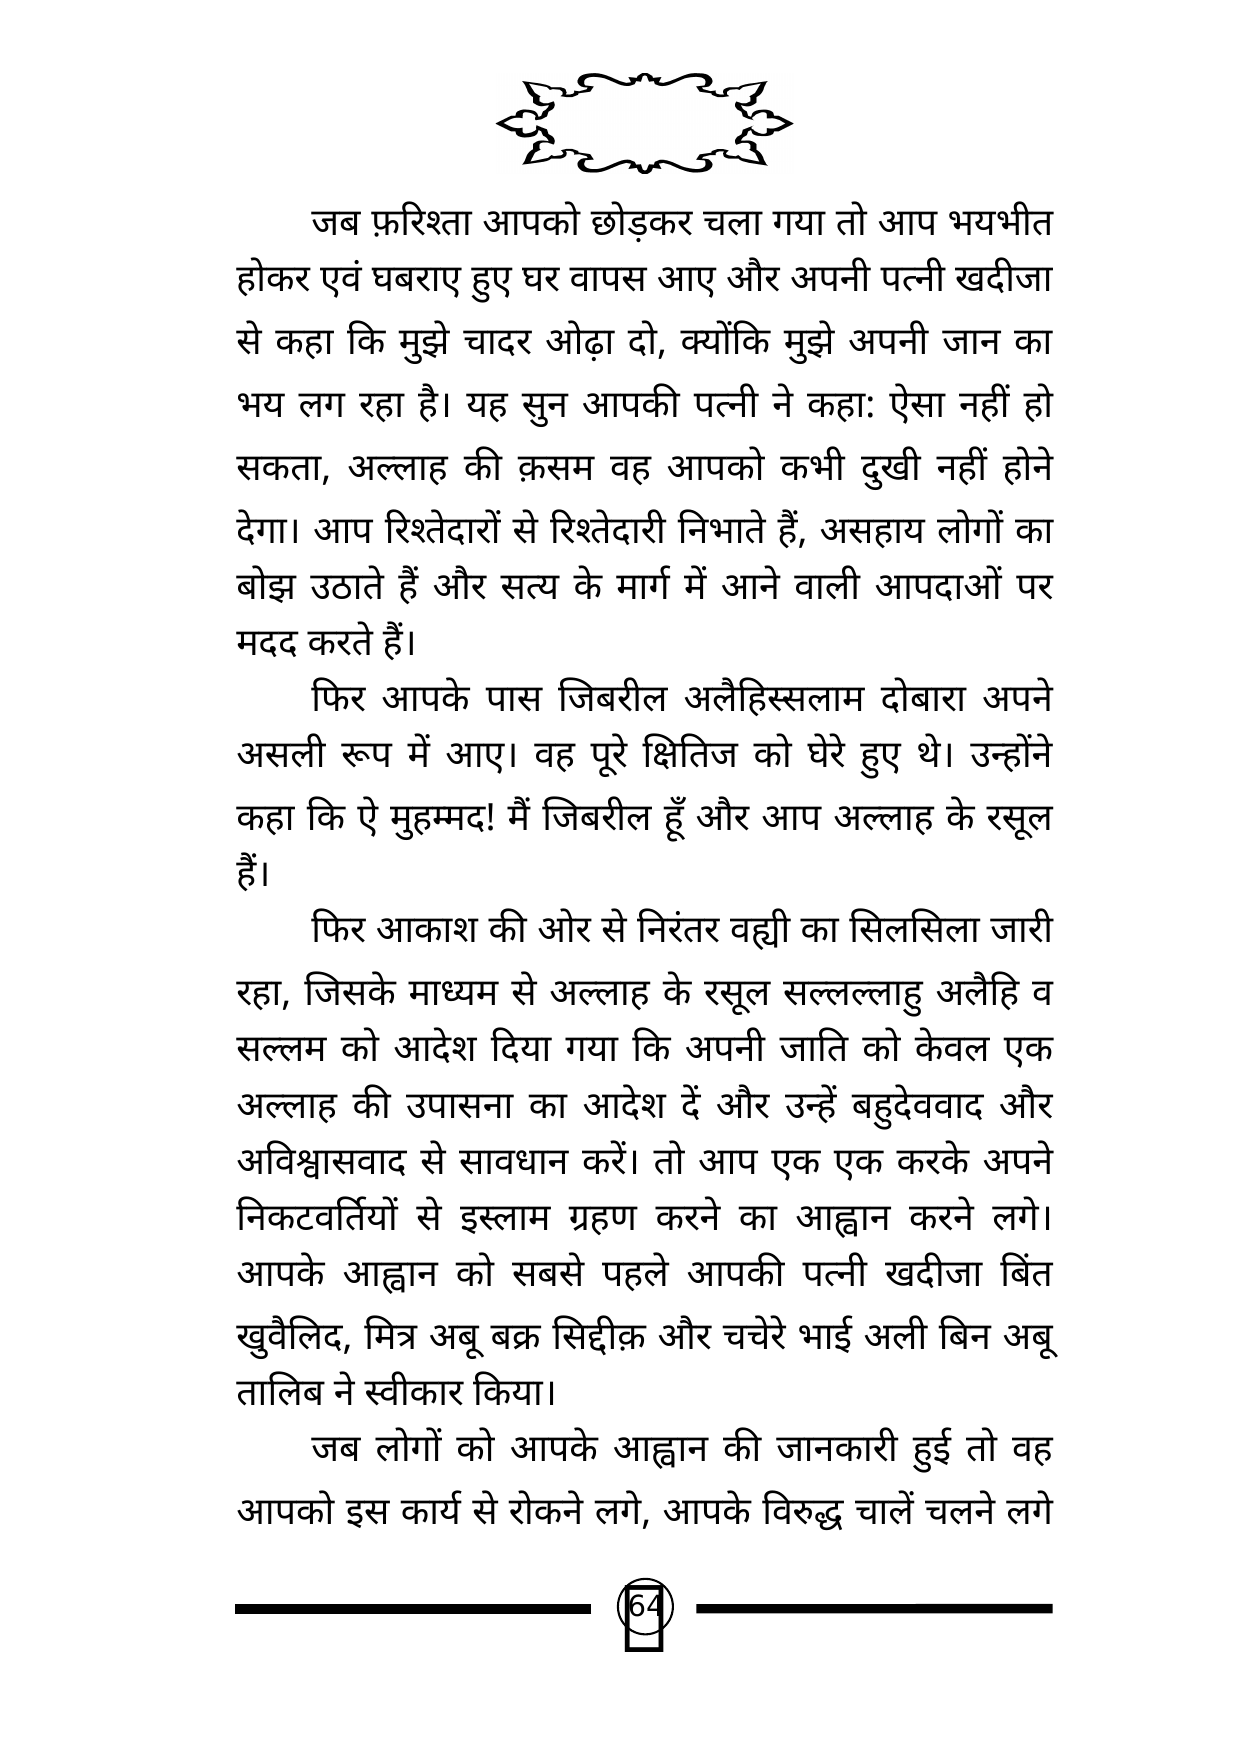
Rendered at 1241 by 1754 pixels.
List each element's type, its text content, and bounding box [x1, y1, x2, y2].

text जब फ़रिश्ता आपको छोड़कर चला गया तो आप भयभीत होकर एवं घबराए हुए घर वापस आए और अपनी पत्नी खदीजा से कहा कि मुझे चादर ओढ़ा दो, क्योंकि मुझे अपनी जान का भय लग रहा है। यह सुन आपकी पत्नी ने कहा: ऐसा नहीं हो सकता, अल्लाह की क़सम वह आपको कभी दुखी नहीं होने देगा। आप रिश्तेदारों से रिश्तेदारी निभाते हैं, असहाय लोगों का बोझ उठाते हैं और सत्य के मार्ग में आने वाली आपदाओं पर मदद करते हैं। [236, 202, 1053, 671]
picture [495, 73, 794, 174]
text फिर आपके पास जिबरील अलैहिस्सलाम दोबारा अपने असली रूप में आए। वह पूरे क्षितिज को घेरे हुए थे। उन्होंने कहा कि ऐ मुहम्मद! मैं जिबरील हूँ और आप अल्लाह के रसूल हैं। [236, 678, 1053, 902]
text फिर आकाश की ओर से निरंतर वह्यी का सिलसिला जारी रहा, जिसके माध्यम से अल्लाह के रसूल सल्लल्लाहु अलैहि व सल्लम को आदेश दिया गया कि अपनी जाति को केवल एक अल्लाह की उपासना का आदेश दें और उन्हें बहुदेववाद और अविश्वासवाद से सावधान करें। तो आप एक एक करके अपने निकटवर्तियों से इस्लाम ग्रहण करने का आह्वान करने लगे। आपके आह्वान को सबसे पहले आपकी पत्नी खदीजा बिंत खुवैलिद, मित्र अबू बक्र सिद्दीक़ और चचेरे भाई अली बिन अबू तालिब ने स्वीकार किया। [236, 909, 1053, 1421]
